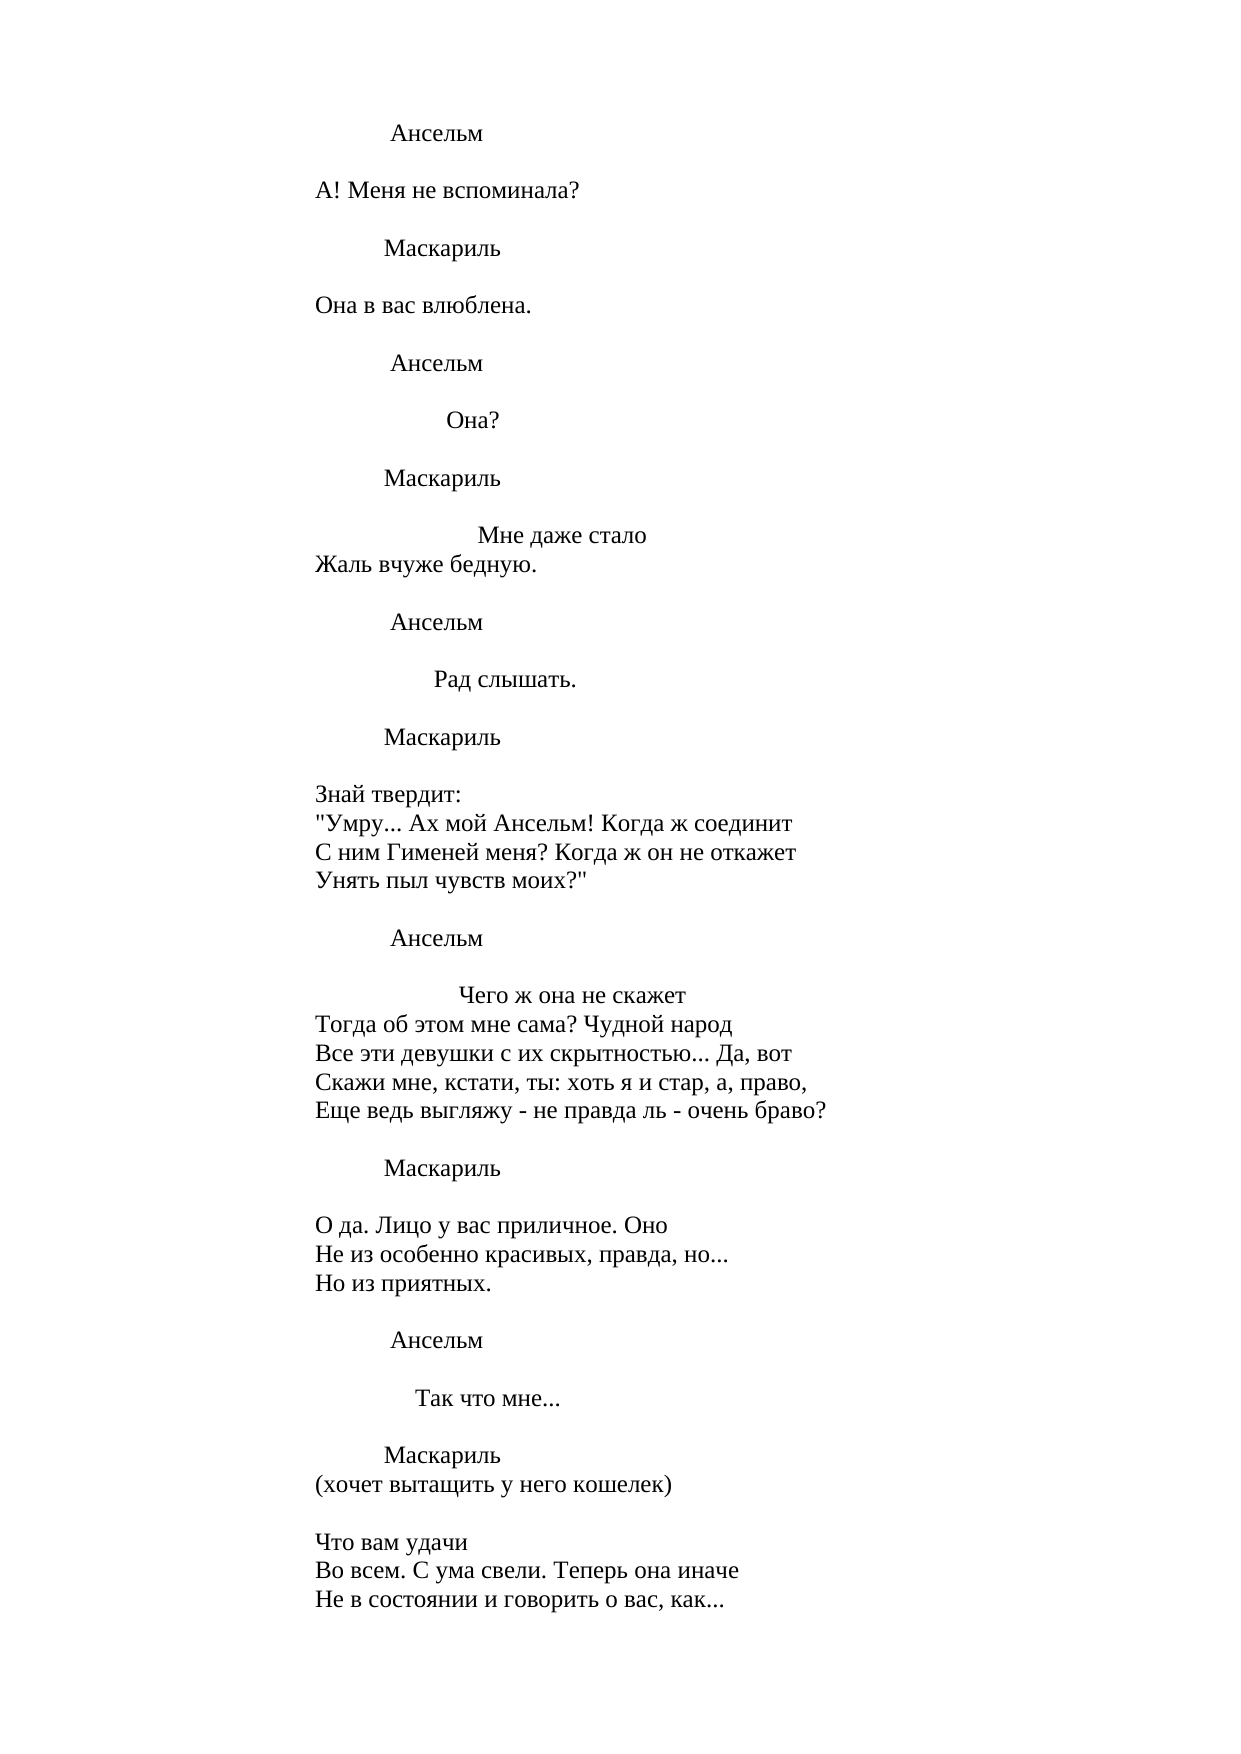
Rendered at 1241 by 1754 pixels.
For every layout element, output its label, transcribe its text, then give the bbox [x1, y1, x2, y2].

text Она? [177, 406, 1152, 434]
text Маскариль [177, 1153, 1152, 1182]
text Маскариль [177, 722, 1152, 751]
text Во всем. С ума свели. Теперь она иначе [177, 1556, 1152, 1584]
text Все эти девушки с их скрытностью... Да, вот [177, 1038, 1152, 1067]
text Жаль вчуже бедную. [177, 549, 1152, 578]
text Чего ж она не скажет [177, 981, 1152, 1009]
text Не в состоянии и говорить о вас, как... [177, 1584, 1152, 1613]
text Маскариль [177, 1441, 1152, 1469]
text Ансельм [177, 923, 1152, 952]
text Но из приятных. [177, 1268, 1152, 1297]
text Маскариль [177, 463, 1152, 492]
text Ансельм [177, 1326, 1152, 1354]
text Унять пыл чувств моих?" [177, 866, 1152, 894]
text Ансельм [177, 348, 1152, 377]
text Не из особенно красивых, правда, но... [177, 1239, 1152, 1268]
text Рад слышать. [177, 664, 1152, 693]
text О да. Лицо у вас приличное. Оно [177, 1211, 1152, 1239]
text Знай твердит: [177, 779, 1152, 808]
text Маскариль [177, 233, 1152, 262]
text "Умру... Ах мой Ансельм! Когда ж соединит [177, 808, 1152, 837]
text Мне даже стало [177, 521, 1152, 549]
text Так что мне... [177, 1383, 1152, 1412]
text Тогда об этом мне сама? Чудной народ [177, 1009, 1152, 1038]
text Она в вас влюблена. [177, 291, 1152, 319]
text С ним Гименей меня? Когда ж он не откажет [177, 837, 1152, 866]
text (хочет вытащить у него кошелек) [177, 1469, 1152, 1498]
text Скажи мне, кстати, ты: хоть я и стар, а, право, [177, 1067, 1152, 1096]
text Ансельм [177, 607, 1152, 636]
text Еще ведь выгляжу - не правда ль - очень браво? [177, 1096, 1152, 1124]
text Что вам удачи [177, 1527, 1152, 1556]
text А! Меня не вспоминала? [177, 176, 1152, 204]
text Ансельм [177, 118, 1152, 147]
